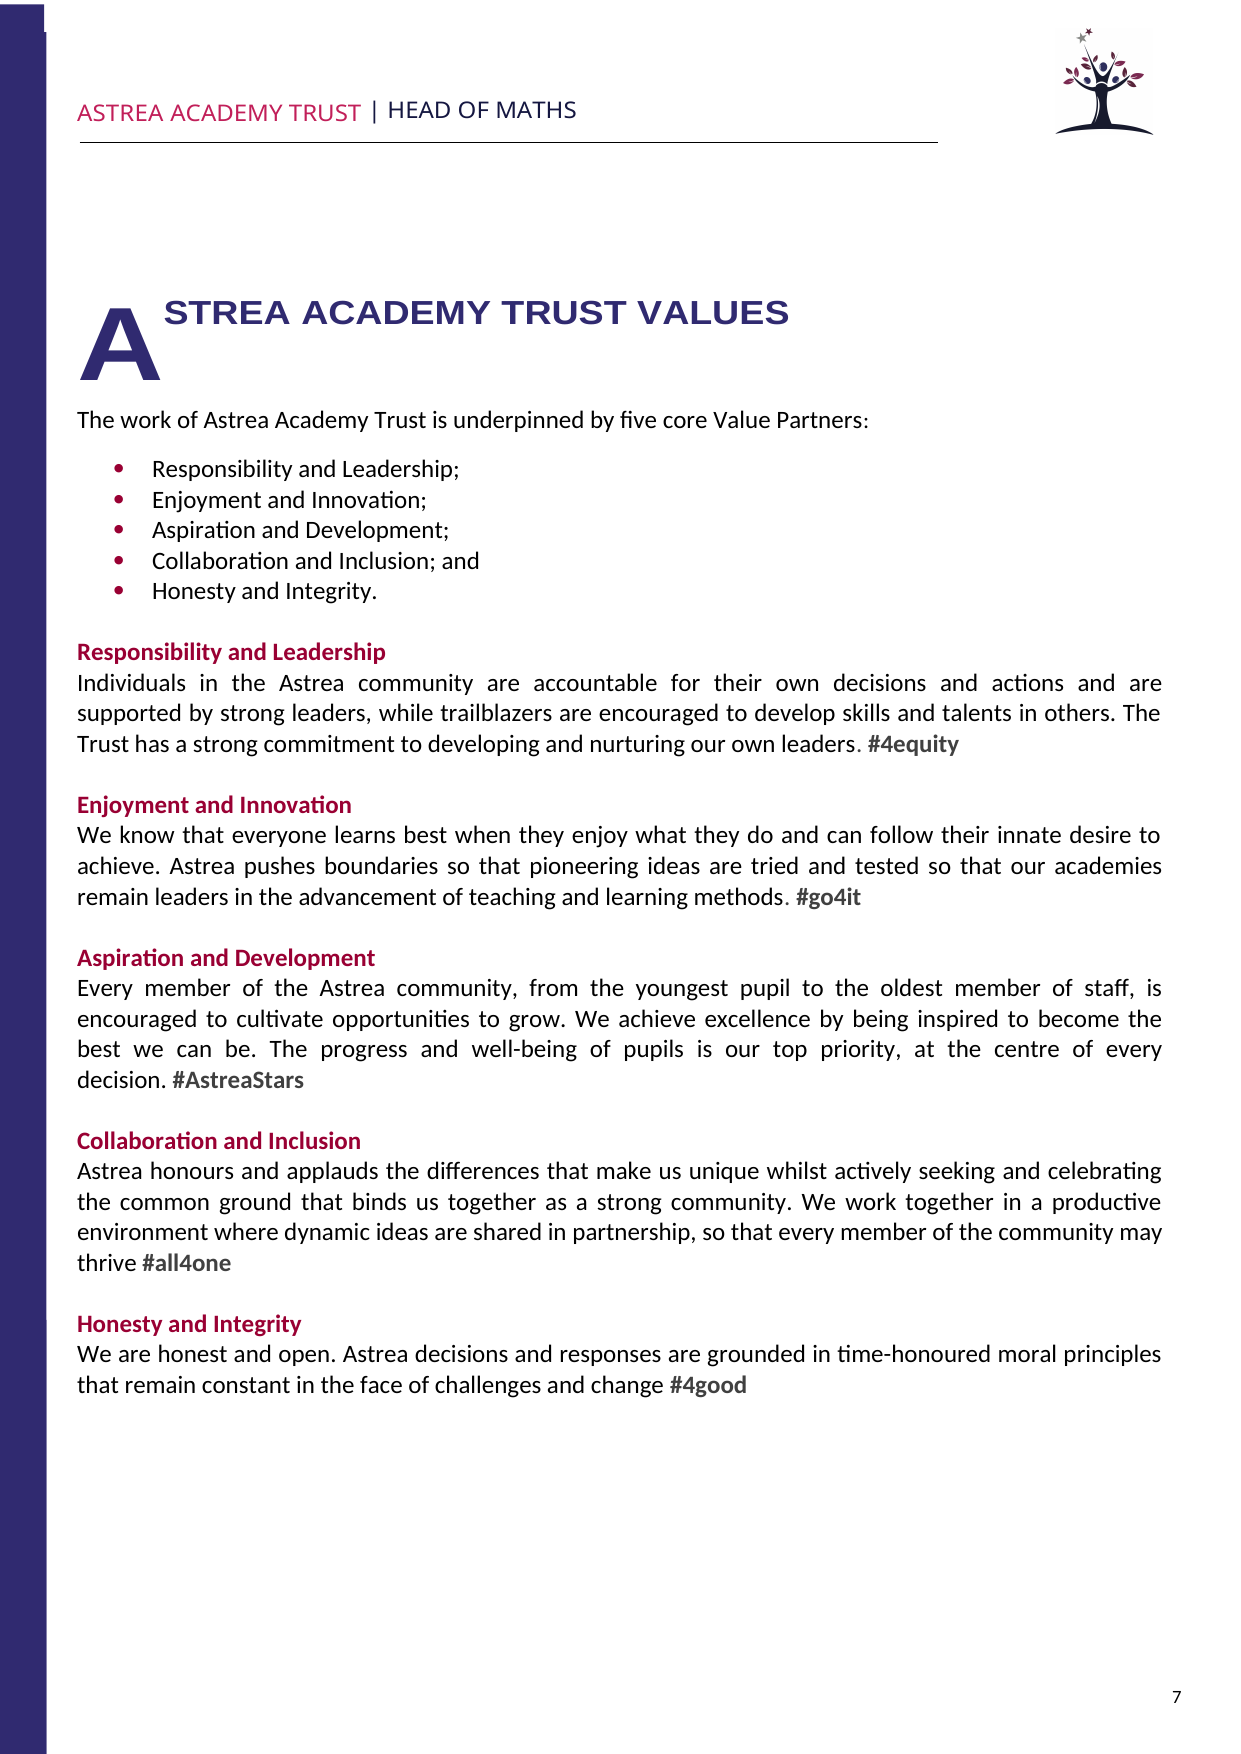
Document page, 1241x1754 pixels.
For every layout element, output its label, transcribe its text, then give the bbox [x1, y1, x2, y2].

subtitle Enjoyment and Innovation [77, 789, 1163, 820]
list Collaboration and Inclusion; and [114, 545, 1163, 576]
list Enjoyment and Innovation; [114, 484, 1163, 514]
subtitle Collaboration and Inclusion [77, 1125, 1163, 1155]
text Individuals in the Astrea community are accountable for their own decisions and actions and are supported by strong leaders, while trailblazers are encouraged to develop skills and talents in others. The Trust has a strong commitment to developing and nurturing our own leaders. #4equity [77, 667, 1163, 759]
subtitle Aspiration and Development [77, 942, 1163, 972]
text We know that everyone learns best when they enjoy what they do and can follow their innate desire to achieve. Astrea pushes boundaries so that pioneering ideas are tried and tested so that our academies remain leaders in the advancement of teaching and learning methods. #go4it [77, 820, 1163, 911]
text The work of Astrea Academy Trust is underpinned by five core Value Partners: [77, 404, 1163, 434]
text Every member of the Astrea community, from the youngest pupil to the oldest member of staff, is encouraged to cultivate opportunities to grow. We achieve excellence by being inspired to become the best we can be. The progress and well-being of pupils is our top priority, at the centre of every decision. #AstreaStars [77, 972, 1163, 1094]
list Aspiration and Development; [114, 514, 1163, 545]
list Honesty and Integrity. [114, 576, 1163, 606]
subtitle ASTREA ACADEMY TRUST VALUES [77, 227, 1163, 403]
text Astrea honours and applauds the differences that make us unique whilst actively seeking and celebrating the common ground that binds us together as a strong community. We work together in a productive environment where dynamic ideas are shared in partnership, so that every member of the community may thrive #all4one [77, 1155, 1163, 1277]
picture [1055, 28, 1154, 135]
list Responsibility and Leadership; [114, 453, 1163, 484]
subtitle Responsibility and Leadership [77, 637, 1163, 667]
text We are honest and open. Astrea decisions and responses are grounded in time-honoured moral principles that remain constant in the face of challenges and change #4good [77, 1338, 1163, 1399]
text Honesty and Integrity [77, 1308, 1163, 1338]
